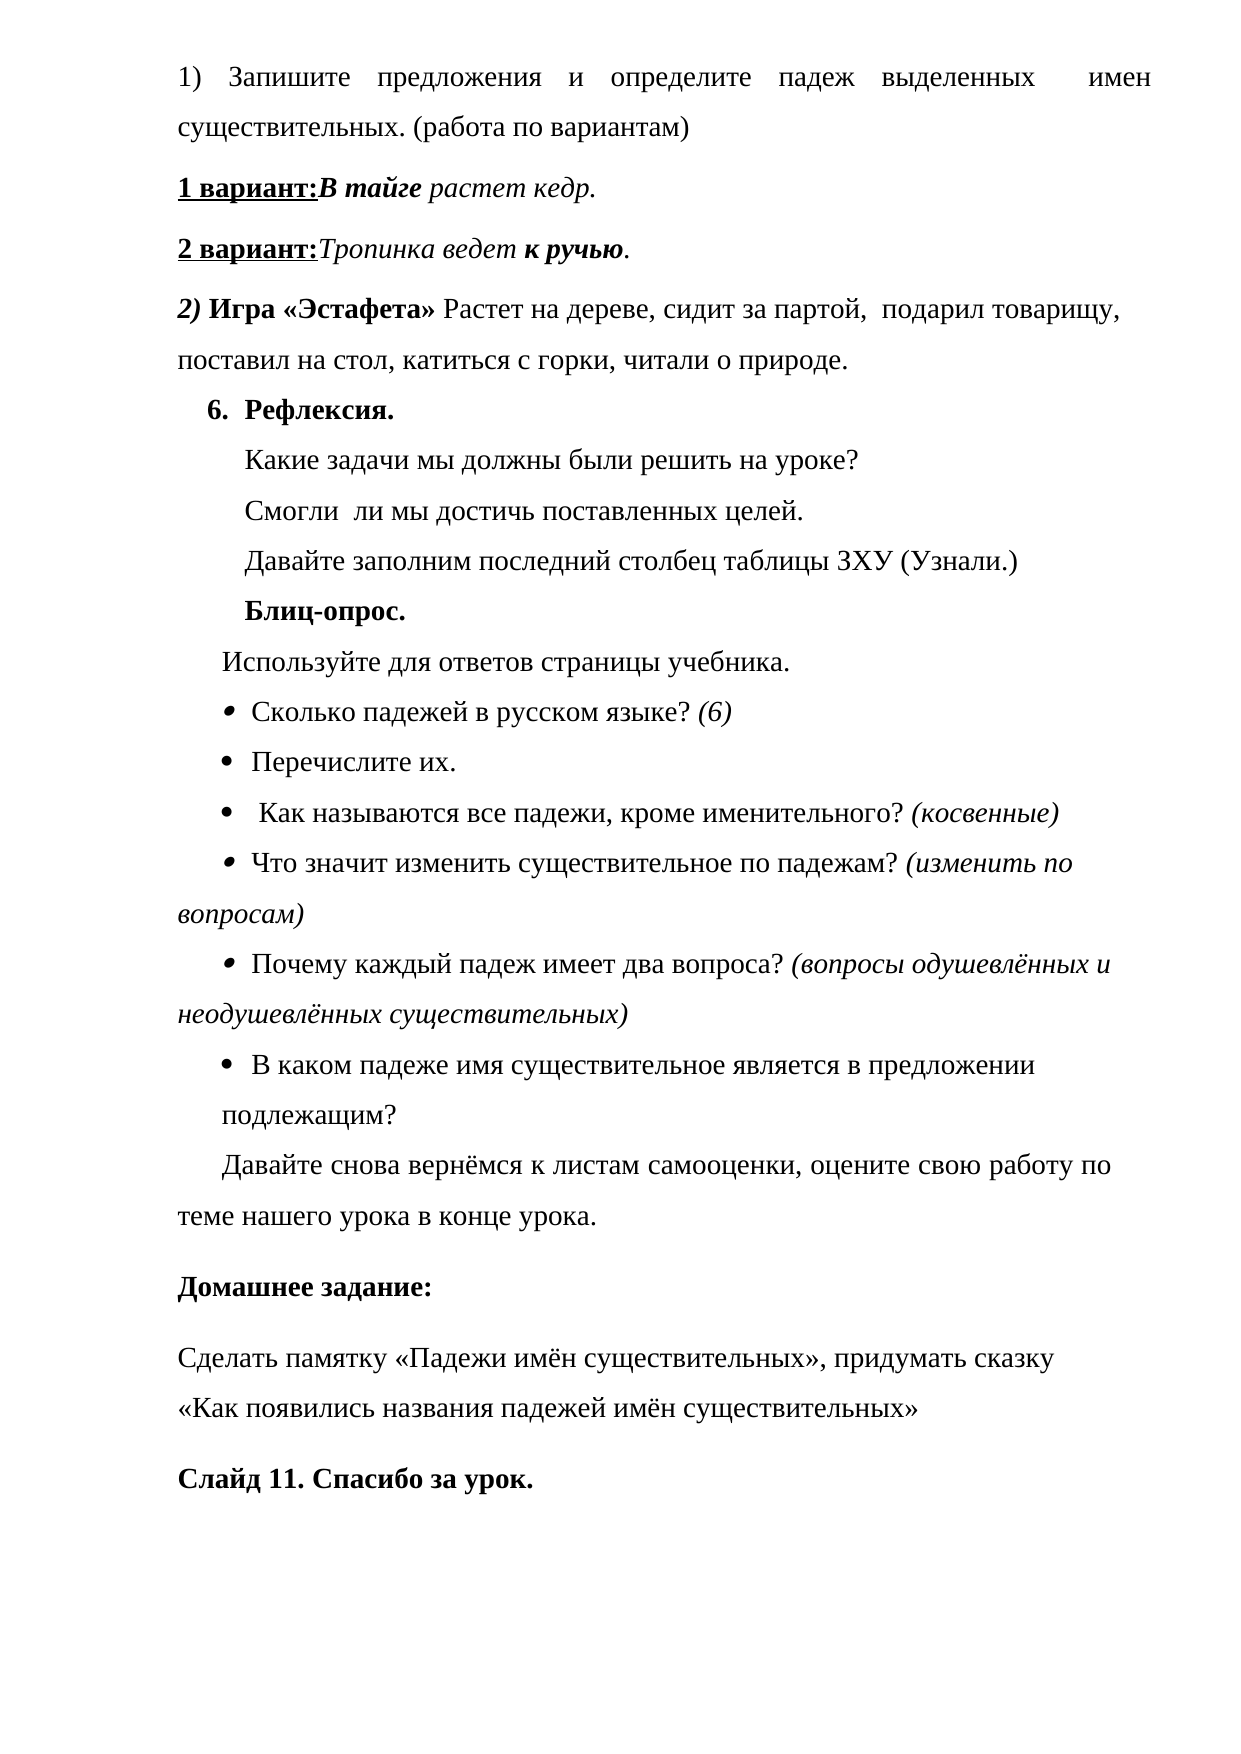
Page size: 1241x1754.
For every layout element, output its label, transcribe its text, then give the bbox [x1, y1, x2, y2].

list Блиц-опрос. [244, 593, 1112, 627]
text 1) Запишите предложения и определите падеж выделенных имен существительных. (работа по вариантам) [177, 59, 1152, 143]
list Какие задачи мы должны были решить на уроке? [244, 442, 1112, 476]
list Смогли ли мы достичь поставленных целей. [244, 493, 1112, 526]
text 1 вариант:В тайге растет кедр. [177, 170, 1152, 204]
text Давайте снова вернёмся к листам самооценки, оцените свою работу по теме нашего урока в конце урока. [177, 1147, 1112, 1231]
list подлежащим? [222, 1097, 1152, 1131]
list Перечислите их. [177, 744, 1152, 778]
list Давайте заполним последний столбец таблицы ЗХУ (Узнали.) [244, 543, 1112, 577]
list Что значит изменить существительное по падежам? (изменить по вопросам) [177, 845, 1152, 929]
list В каком падеже имя существительное является в предложении [177, 1047, 1152, 1080]
text Сделать памятку «Падежи имён существительных», придумать сказку «Как появились названия падежей имён существительных» [177, 1340, 1112, 1424]
list Почему каждый падеж имеет два вопроса? (вопросы одушевлённых и неодушевлённых существительных) [177, 946, 1152, 1030]
text Слайд 11. Спасибо за урок. [177, 1462, 1112, 1495]
list Рефлексия. [207, 392, 1112, 426]
list Сколько падежей в русском языке? (6) [177, 694, 1152, 728]
list Используйте для ответов страницы учебника. [177, 644, 1152, 677]
text 2 вариант:Тропинка ведет к ручью. [177, 231, 1152, 264]
text Домашнее задание: [177, 1269, 1112, 1302]
text 2) Игра «Эстафета» Растет на дереве, сидит за партой, подарил товарищу, поставил на стол, катиться с горки, читали о природе. [177, 292, 1152, 375]
list Как называются все падежи, кроме именительного? (косвенные) [177, 795, 1152, 828]
